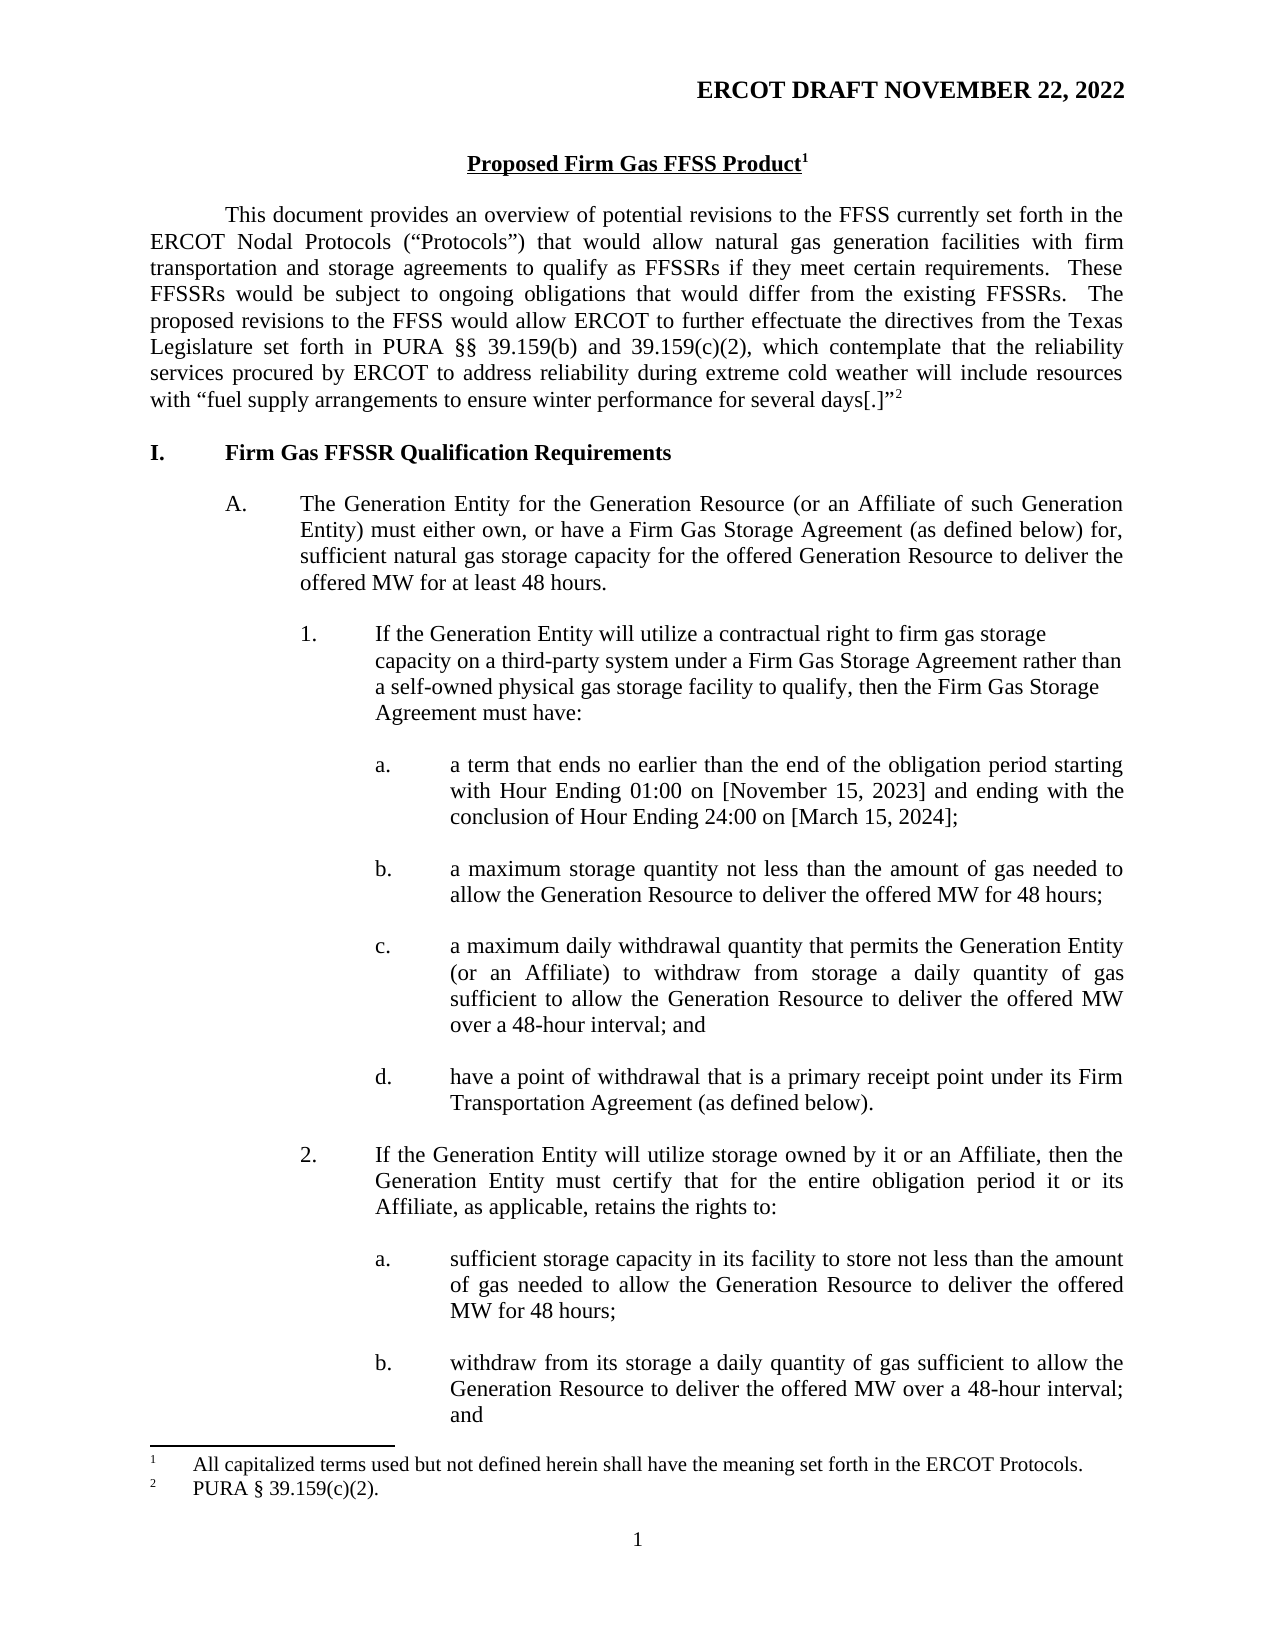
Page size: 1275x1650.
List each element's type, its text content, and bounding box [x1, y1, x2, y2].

text Proposed Firm Gas FFSS Product [150, 150, 1125, 176]
text This document provides an overview of potential revisions to the FFSS currently set forth in the ERCOT Nodal Protocols (“Protocols”) that would allow natural gas generation facilities with firm transportation and storage agreements to qualify as FFSSRs if they meet certain requirements. These FFSSRs would be subject to ongoing obligations that would differ from the existing FFSSRs. The proposed revisions to the FFSS would allow ERCOT to further effectuate the directives from the Texas Legislature set forth in PURA §§ 39.159(b) and 39.159(c)(2), which contemplate that the reliability services procured by ERCOT to address reliability during extreme cold weather will include resources with “fuel supply arrangements to ensure winter performance for several days[.]” [150, 201, 1125, 412]
subtitle If the Generation Entity will utilize a contractual right to firm gas storage capacity on a third-party system under a Firm Gas Storage Agreement rather than a self-owned physical gas storage facility to qualify, then the Firm Gas Storage Agreement must have: [300, 620, 1125, 726]
subtitle sufficient storage capacity in its facility to store not less than the amount of gas needed to allow the Generation Resource to deliver the offered MW for 48 hours; [375, 1245, 1125, 1324]
subtitle a maximum daily withdrawal quantity that permits the Generation Entity (or an Affiliate) to withdraw from storage a daily quantity of gas sufficient to allow the Generation Resource to deliver the offered MW over a 48-hour interval; and [375, 932, 1125, 1038]
subtitle The Generation Entity for the Generation Resource (or an Affiliate of such Generation Entity) must either own, or have a Firm Gas Storage Agreement (as defined below) for, sufficient natural gas storage capacity for the offered Generation Resource to deliver the offered MW for at least 48 hours. [225, 490, 1125, 595]
subtitle a maximum storage quantity not less than the amount of gas needed to allow the Generation Resource to deliver the offered MW for 48 hours; [375, 855, 1125, 907]
subtitle Firm Gas FFSSR Qualification Requirements [150, 438, 1125, 465]
subtitle withdraw from its storage a daily quantity of gas sufficient to allow the Generation Resource to deliver the offered MW over a 48-hour interval; and [375, 1349, 1125, 1428]
subtitle have a point of withdrawal that is a primary receipt point under its Firm Transportation Agreement (as defined below). [375, 1063, 1125, 1116]
subtitle If the Generation Entity will utilize storage owned by it or an Affiliate, then the Generation Entity must certify that for the entire obligation period it or its Affiliate, as applicable, retains the rights to: [300, 1141, 1125, 1220]
subtitle a term that ends no earlier than the end of the obligation period starting with Hour Ending 01:00 on [November 15, 2023] and ending with the conclusion of Hour Ending 24:00 on [March 15, 2024]; [375, 751, 1125, 830]
